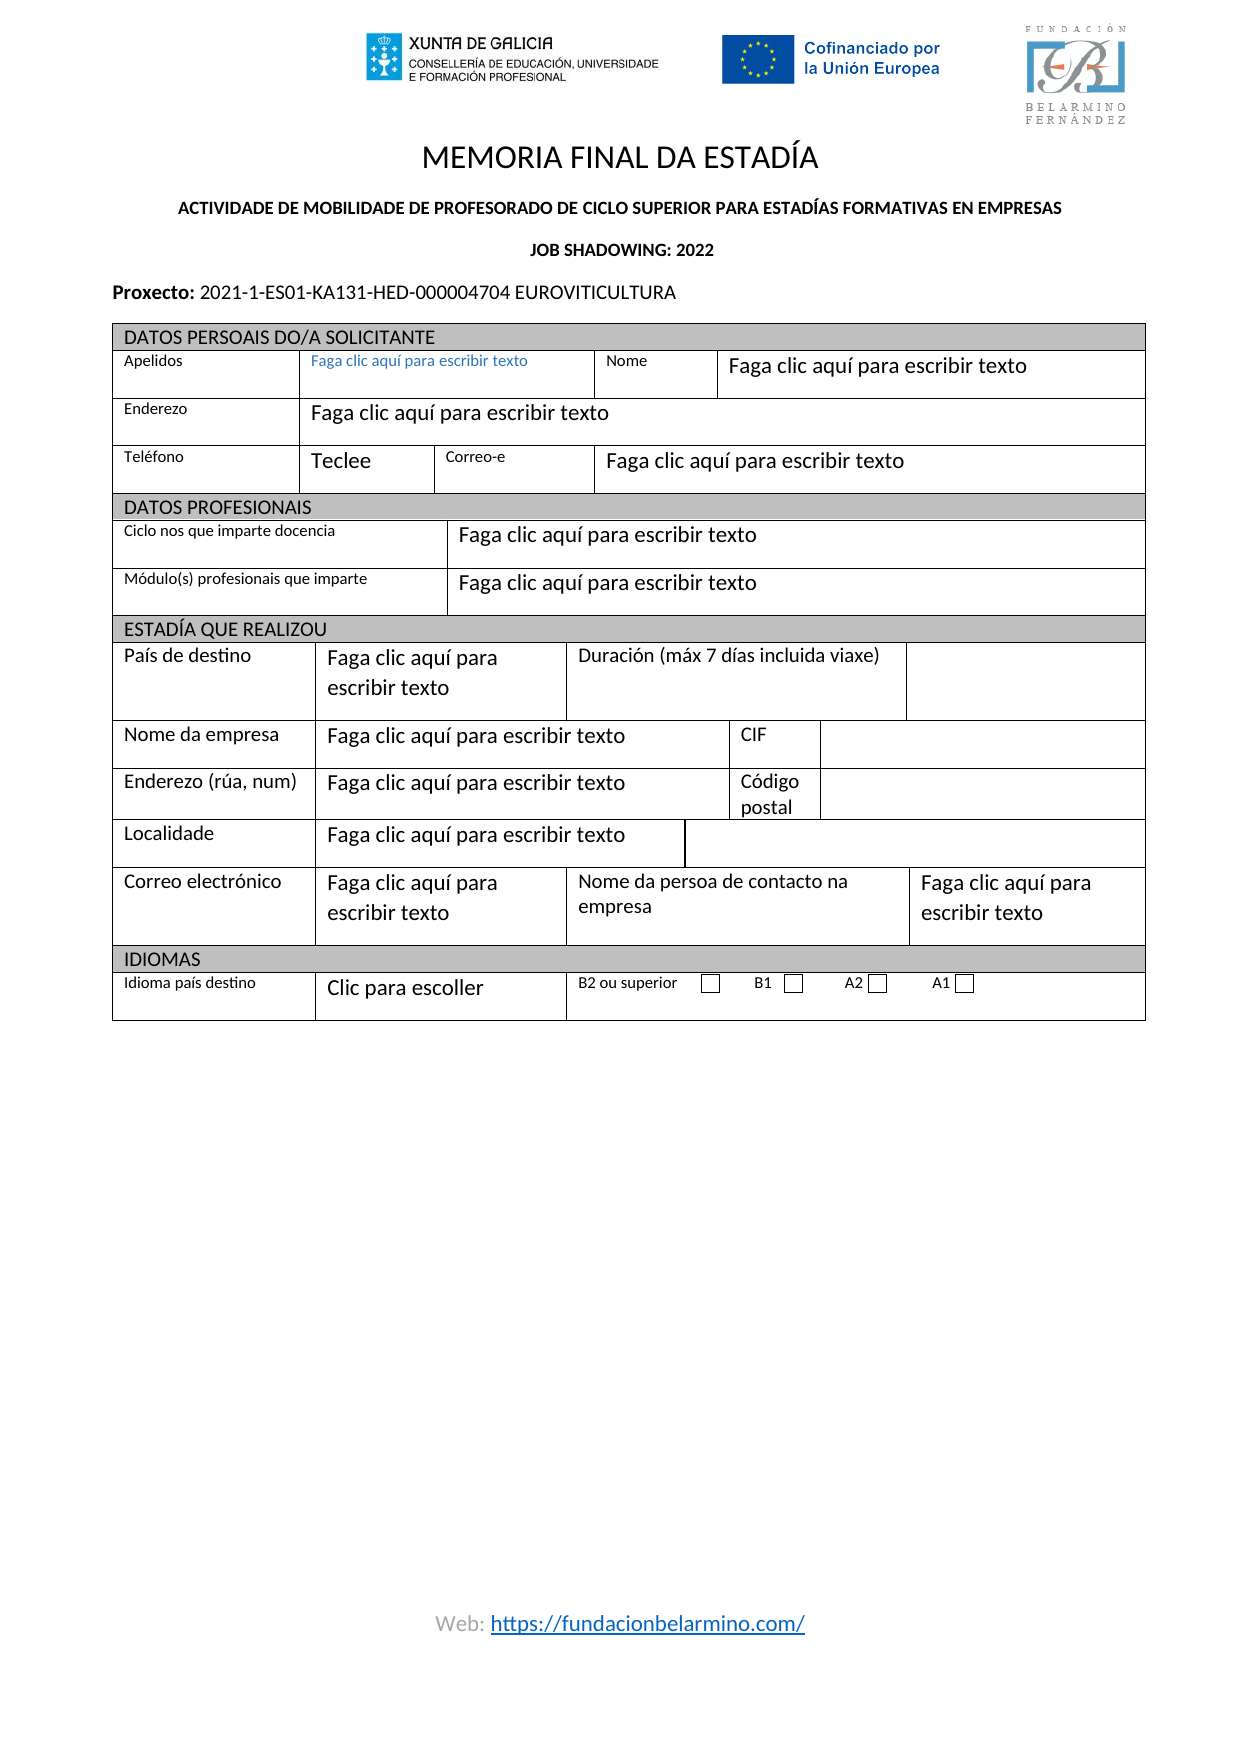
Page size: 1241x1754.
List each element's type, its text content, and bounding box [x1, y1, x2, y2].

table_cell Nome [595, 351, 717, 397]
table_cell Localidade [113, 820, 315, 867]
picture [365, 32, 662, 82]
table_cell Correo electrónico [113, 868, 315, 945]
table_cell Nome da empresa [113, 721, 315, 767]
table_cell País de destino [113, 643, 315, 720]
text JOB SHADOWING: 2022 [112, 238, 1128, 261]
table_cell Ciclo nos que imparte docencia [113, 521, 447, 567]
table_cell Correo-e [435, 446, 594, 493]
table_cell Duración (máx 7 días incluida viaxe) [567, 643, 906, 720]
table_cell Enderezo [113, 399, 299, 445]
table_cell [907, 643, 1145, 720]
table_cell Apelidos [113, 351, 299, 397]
picture [719, 32, 978, 87]
table_cell Teléfono [113, 446, 299, 493]
table_cell Enderezo (rúa, num) [113, 769, 315, 819]
table_cell Idioma país destino [113, 973, 315, 1019]
table_header DATOS PERSOAIS DO/A SOLICITANTE [113, 324, 1145, 350]
table_cell [821, 769, 1145, 819]
table_cell IDIOMAS [113, 946, 1145, 972]
table_cell [686, 820, 1145, 867]
table_cell Nome da persoa de contacto na empresa [567, 868, 909, 945]
table_cell ESTADÍA QUE REALIZOU [113, 616, 1145, 642]
table_cell Módulo(s) profesionais que imparte [113, 569, 447, 615]
table_cell [821, 721, 1145, 767]
text ACTIVIDADE DE MOBILIDADE DE PROFESORADO DE CICLO SUPERIOR PARA ESTADÍAS FORMATIVAS EN EMPRESAS [112, 196, 1128, 219]
picture [1016, 23, 1137, 136]
text Proxecto: 2021-1-ES01-KA131-HED-000004704 EUROVITICULTURA [112, 279, 1128, 304]
text MEMORIA FINAL DA ESTADÍA [112, 136, 1128, 177]
table_cell CIF [730, 721, 820, 767]
table_cell B2 ou superior B1 A2 A1 [567, 973, 1145, 1019]
table_cell Código postal [730, 769, 820, 819]
table_cell DATOS PROFESIONAIS [113, 494, 1145, 519]
